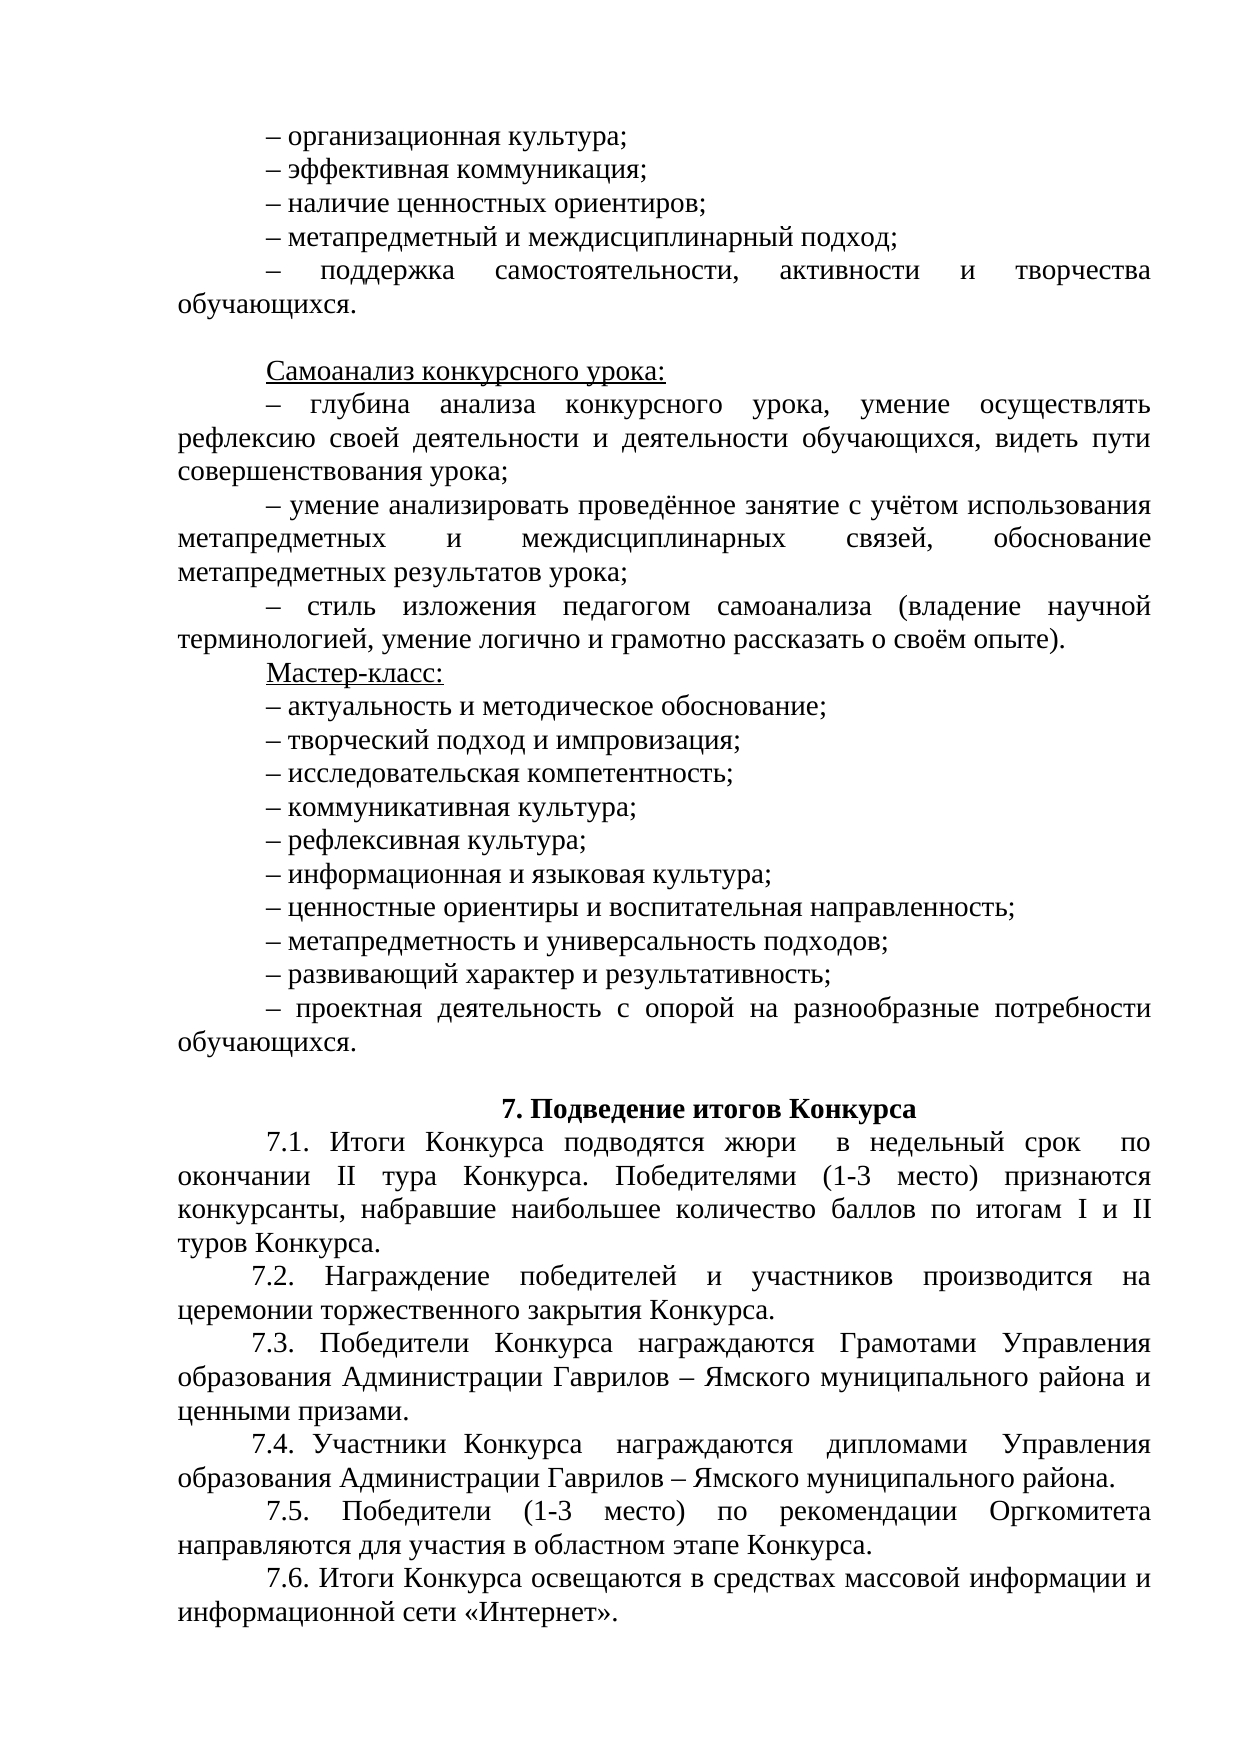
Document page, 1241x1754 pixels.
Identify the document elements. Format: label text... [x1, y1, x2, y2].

text – актуальность и методическое обоснование; [177, 688, 1152, 722]
text – организационная культура; [177, 118, 1152, 152]
text – метапредметность и универсальность подходов; [177, 923, 1152, 957]
text – метапредметный и междисциплинарный подход; [177, 219, 1152, 252]
text 7.5. Победители (1-3 место) по рекомендации Оргкомитета направляются для участия в областном этапе Конкурса. [177, 1493, 1152, 1560]
text – развивающий характер и результативность; [177, 957, 1152, 990]
text 7.3. Победители Конкурса награждаются Грамотами Управления образования Администрации Гаврилов – Ямского муниципального района и ценными призами. [177, 1326, 1152, 1426]
text Самоанализ конкурсного урока: [177, 353, 1152, 386]
text – информационная и языковая культура; [177, 856, 1152, 889]
text – творческий подход и импровизация; [177, 722, 1152, 755]
text – поддержка самостоятельности, активности и творчества обучающихся. [177, 252, 1152, 319]
text – наличие ценностных ориентиров; [177, 185, 1152, 219]
text – проектная деятельность с опорой на разнообразные потребности обучающихся. [177, 990, 1152, 1057]
text – умение анализировать проведённое занятие с учётом использования метапредметных и междисциплинарных связей, обоснование метапредметных результатов урока; [177, 487, 1152, 588]
text 7. Подведение итогов Конкурса [266, 1091, 1152, 1124]
text 7.2. Награждение победителей и участников производится на церемонии торжественного закрытия Конкурса. [177, 1258, 1152, 1326]
text 7.1. Итоги Конкурса подводятся жюри в недельный срок по окончании II тура Конкурса. Победителями (1-3 место) признаются конкурсанты, набравшие наибольшее количество баллов по итогам I и II туров Конкурса. [177, 1124, 1152, 1258]
text – ценностные ориентиры и воспитательная направленность; [177, 889, 1152, 923]
text 7.4. Участники Конкурса награждаются дипломами Управления образования Администрации Гаврилов – Ямского муниципального района. [177, 1426, 1152, 1493]
text Мастер-класс: [177, 655, 1152, 688]
text – коммуникативная культура; [177, 789, 1152, 822]
text – рефлексивная культура; [177, 822, 1152, 856]
text – глубина анализа конкурсного урока, умение осуществлять рефлексию своей деятельности и деятельности обучающихся, видеть пути совершенствования урока; [177, 386, 1152, 487]
text – эффективная коммуникация; [177, 152, 1152, 185]
text 7.6. Итоги Конкурса освещаются в средствах массовой информации и информационной сети «Интернет». [177, 1560, 1152, 1627]
text – стиль изложения педагогом самоанализа (владение научной терминологией, умение логично и грамотно рассказать о своём опыте). [177, 588, 1152, 655]
text – исследовательская компетентность; [177, 755, 1152, 789]
